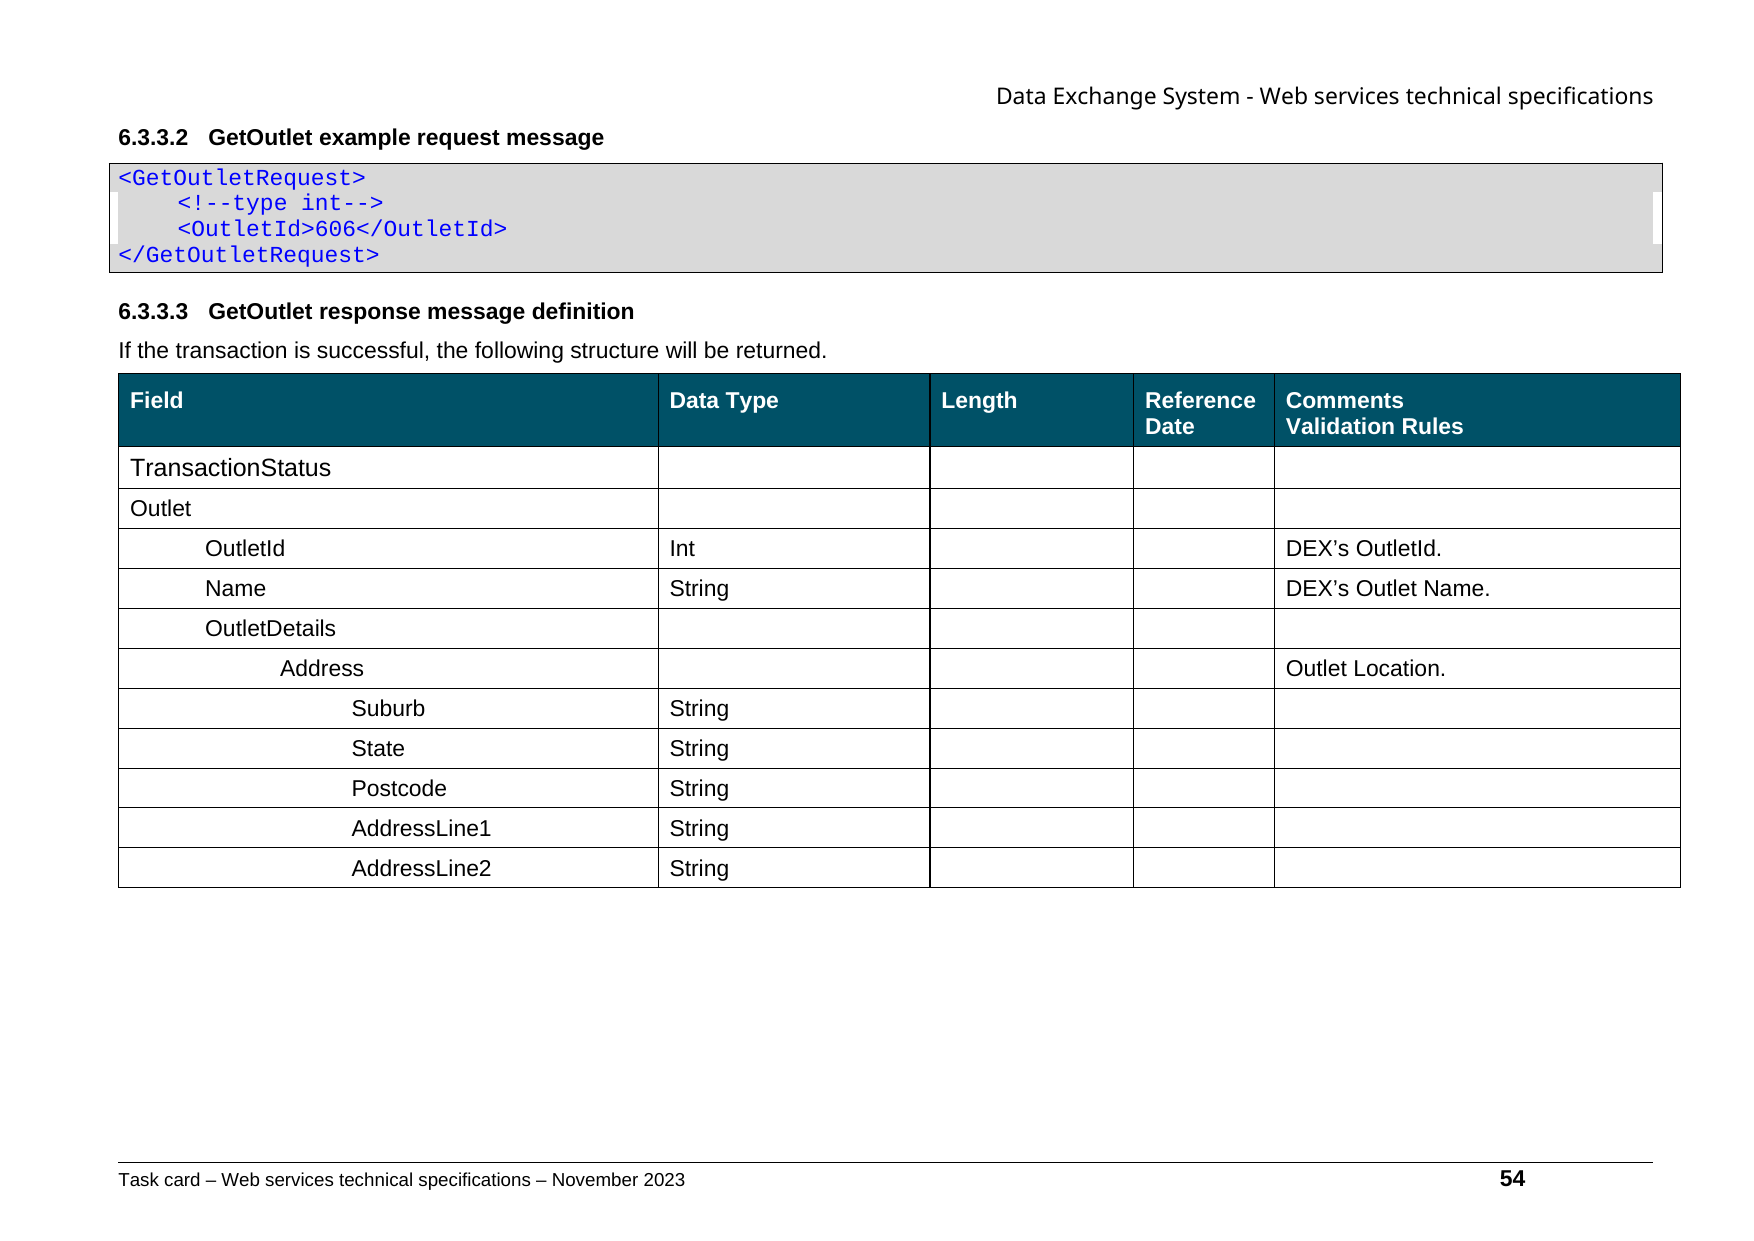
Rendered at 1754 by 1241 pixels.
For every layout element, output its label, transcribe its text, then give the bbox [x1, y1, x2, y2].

text </GetOutletRequest> [110, 241, 1662, 272]
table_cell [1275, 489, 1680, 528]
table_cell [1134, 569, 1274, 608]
text <OutletId>606</OutletId> [118, 218, 1653, 241]
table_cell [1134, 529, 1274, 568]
subtitle GetOutlet example request message [118, 124, 1653, 150]
text If the transaction is successful, the following structure will be returned. [118, 337, 1653, 363]
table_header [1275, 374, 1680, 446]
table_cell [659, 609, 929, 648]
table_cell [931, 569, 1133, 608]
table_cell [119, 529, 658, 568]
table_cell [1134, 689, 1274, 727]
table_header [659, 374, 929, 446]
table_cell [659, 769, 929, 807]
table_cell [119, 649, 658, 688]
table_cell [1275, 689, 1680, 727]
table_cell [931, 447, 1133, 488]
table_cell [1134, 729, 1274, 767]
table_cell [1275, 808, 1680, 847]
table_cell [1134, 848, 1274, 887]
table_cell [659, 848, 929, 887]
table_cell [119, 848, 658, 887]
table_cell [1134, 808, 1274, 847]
text <GetOutletRequest> [110, 164, 1662, 192]
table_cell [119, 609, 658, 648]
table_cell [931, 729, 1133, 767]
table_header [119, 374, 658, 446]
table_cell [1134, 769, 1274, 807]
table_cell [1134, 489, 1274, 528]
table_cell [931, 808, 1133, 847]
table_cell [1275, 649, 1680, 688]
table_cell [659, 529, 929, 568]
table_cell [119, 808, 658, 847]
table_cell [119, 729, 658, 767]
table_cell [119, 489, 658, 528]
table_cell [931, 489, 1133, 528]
subtitle GetOutlet response message definition [118, 298, 1653, 324]
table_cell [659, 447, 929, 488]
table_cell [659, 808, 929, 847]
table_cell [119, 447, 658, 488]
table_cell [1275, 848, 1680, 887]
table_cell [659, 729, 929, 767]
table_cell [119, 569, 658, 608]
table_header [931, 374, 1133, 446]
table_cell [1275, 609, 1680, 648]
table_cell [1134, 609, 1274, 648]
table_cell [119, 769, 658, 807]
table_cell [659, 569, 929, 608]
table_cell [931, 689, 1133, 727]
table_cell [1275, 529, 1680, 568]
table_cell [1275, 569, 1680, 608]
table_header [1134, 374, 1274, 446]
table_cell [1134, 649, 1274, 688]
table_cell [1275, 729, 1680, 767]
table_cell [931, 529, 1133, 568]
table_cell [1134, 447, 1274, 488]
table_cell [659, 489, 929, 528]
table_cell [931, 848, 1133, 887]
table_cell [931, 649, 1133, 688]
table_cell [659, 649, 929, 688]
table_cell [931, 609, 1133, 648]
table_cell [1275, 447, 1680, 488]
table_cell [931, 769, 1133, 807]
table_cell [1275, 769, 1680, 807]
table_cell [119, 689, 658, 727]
text <!--type int--> [118, 192, 1653, 218]
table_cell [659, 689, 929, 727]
